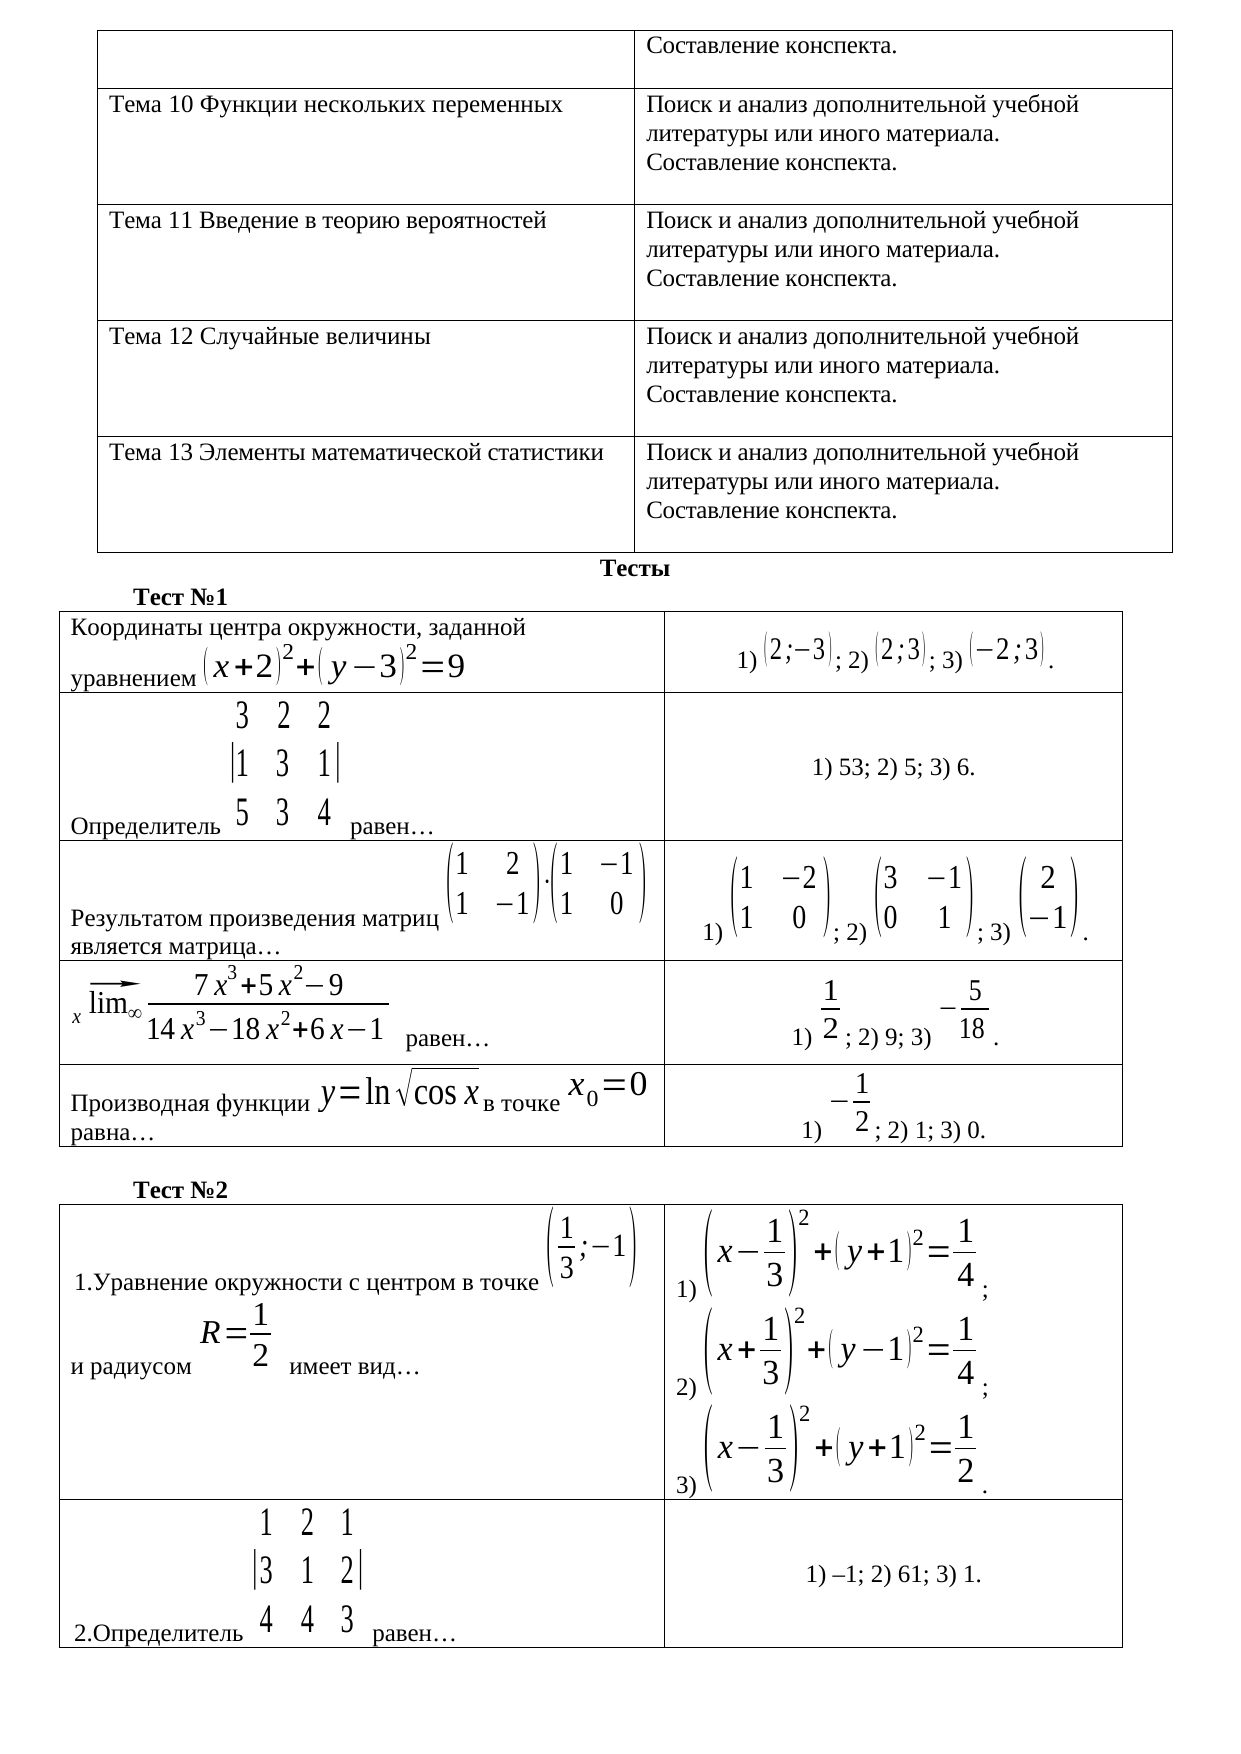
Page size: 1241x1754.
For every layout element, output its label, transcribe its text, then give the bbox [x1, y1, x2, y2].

table_cell 1) ; 2) 9; 3) . [665, 961, 1122, 1064]
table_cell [98, 31, 634, 88]
table_cell Тема 11 Введение в теорию вероятностей [98, 205, 634, 320]
text Тест №1 [59, 582, 1211, 611]
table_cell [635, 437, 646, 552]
table_cell 1) ; 2) ; 3) . [665, 841, 1122, 960]
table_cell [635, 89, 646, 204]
text Тесты [59, 553, 1211, 582]
table_cell Результатом произведения матриц является матрица… [60, 841, 664, 960]
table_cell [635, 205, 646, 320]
table_cell равен… [60, 961, 664, 1064]
text Тест №2 [59, 1176, 1211, 1204]
table_cell 1) ; 2) 1; 3) 0. [665, 1065, 1122, 1146]
table_cell 2.Определитель равен… [60, 1500, 664, 1647]
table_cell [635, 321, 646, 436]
table_cell Тема 12 Случайные величины [98, 321, 634, 436]
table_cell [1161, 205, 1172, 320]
table_header Координаты центра окружности, заданной уравнением [60, 612, 664, 692]
table_header 1) ; 2) ; 3) . [665, 1205, 1122, 1499]
table_cell 1) 53; 2) 5; 3) 6. [665, 693, 1122, 840]
table_header 1) ; 2) ; 3) . [665, 612, 1122, 692]
table_cell 1) –1; 2) 61; 3) 1. [665, 1500, 1122, 1647]
table_cell Определитель равен… [60, 693, 664, 840]
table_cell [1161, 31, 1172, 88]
table_cell Производная функции в точке равна… [60, 1065, 664, 1146]
table_header 1.Уравнение окружности с центром в точке и радиусом имеет вид… [60, 1205, 664, 1499]
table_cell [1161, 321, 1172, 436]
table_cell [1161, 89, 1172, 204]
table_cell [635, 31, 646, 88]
table_cell Тема 10 Функции нескольких переменных [98, 89, 634, 204]
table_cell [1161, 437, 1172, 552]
table_cell Тема 13 Элементы математической статистики [98, 437, 634, 552]
